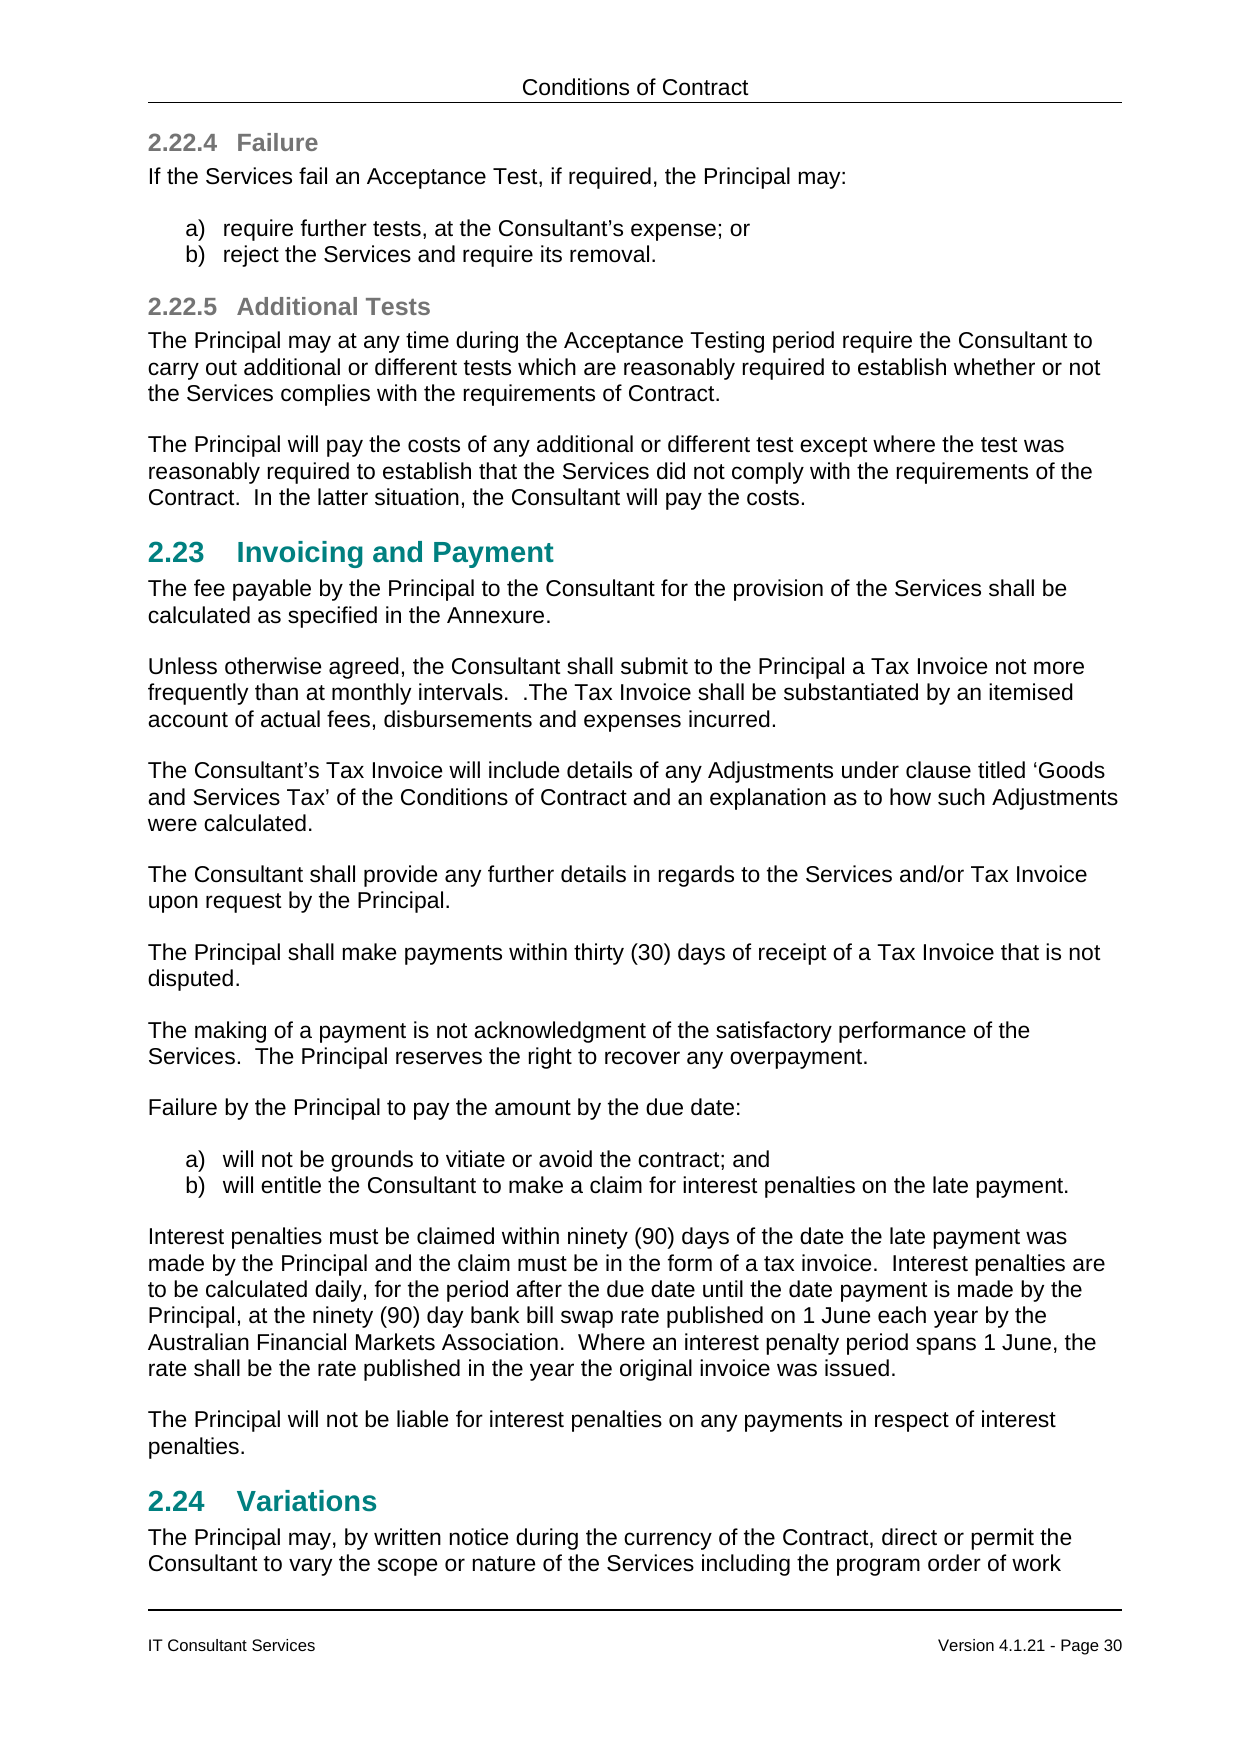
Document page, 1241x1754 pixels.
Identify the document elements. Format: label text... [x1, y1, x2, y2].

text If the Services fail an Acceptance Test, if required, the Principal may: [148, 163, 1122, 190]
text The Principal may at any time during the Acceptance Testing period require the Consultant to carry out additional or different tests which are reasonably required to establish whether or not the Services complies with the requirements of Contract. [148, 327, 1122, 406]
list reject the Services and require its removal. [185, 241, 1122, 267]
text The Principal will not be liable for interest penalties on any payments in respect of interest penalties. [148, 1406, 1122, 1459]
text The Consultant’s Tax Invoice will include details of any Adjustments under clause titled ‘Goods and Services Tax’ of the Conditions of Contract and an explanation as to how such Adjustments were calculated. [148, 757, 1122, 836]
subtitle Invoicing and Payment [148, 536, 1122, 569]
text The Principal will pay the costs of any additional or different test except where the test was reasonably required to establish that the Services did not comply with the requirements of the Contract. In the latter situation, the Consultant will pay the costs. [148, 431, 1122, 511]
subtitle Additional Tests [148, 292, 1122, 321]
text The fee payable by the Principal to the Consultant for the provision of the Services shall be calculated as specified in the Annexure. [148, 575, 1122, 628]
text The making of a payment is not acknowledgment of the satisfactory performance of the Services. The Principal reserves the right to recover any overpayment. [148, 1017, 1122, 1069]
text Failure by the Principal to pay the amount by the due date: [148, 1094, 1122, 1121]
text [148, 1524, 1122, 1577]
text The Consultant shall provide any further details in regards to the Services and/or Tax Invoice upon request by the Principal. [148, 861, 1122, 914]
text The Principal shall make payments within thirty (30) days of receipt of a Tax Invoice that is not disputed. [148, 939, 1122, 992]
subtitle Failure [148, 128, 1122, 157]
list will not be grounds to vitiate or avoid the contract; and [185, 1146, 1122, 1172]
subtitle Variations [148, 1484, 1122, 1518]
text Unless otherwise agreed, the Consultant shall submit to the Principal a Tax Invoice not more frequently than at monthly intervals. .The Tax Invoice shall be substantiated by an itemised account of actual fees, disbursements and expenses incurred. [148, 653, 1122, 732]
list will entitle the Consultant to make a claim for interest penalties on the late payment. [185, 1172, 1122, 1198]
text Interest penalties must be claimed within ninety (90) days of the date the late payment was made by the Principal and the claim must be in the form of a tax invoice. Interest penalties are to be calculated daily, for the period after the due date until the date payment is made by the Principal, at the ninety (90) day bank bill swap rate published on 1 June each year by the Australian Financial Markets Association. Where an interest penalty period spans 1 June, the rate shall be the rate published in the year the original invoice was issued. [148, 1223, 1122, 1381]
list require further tests, at the Consultant’s expense; or [185, 215, 1122, 241]
